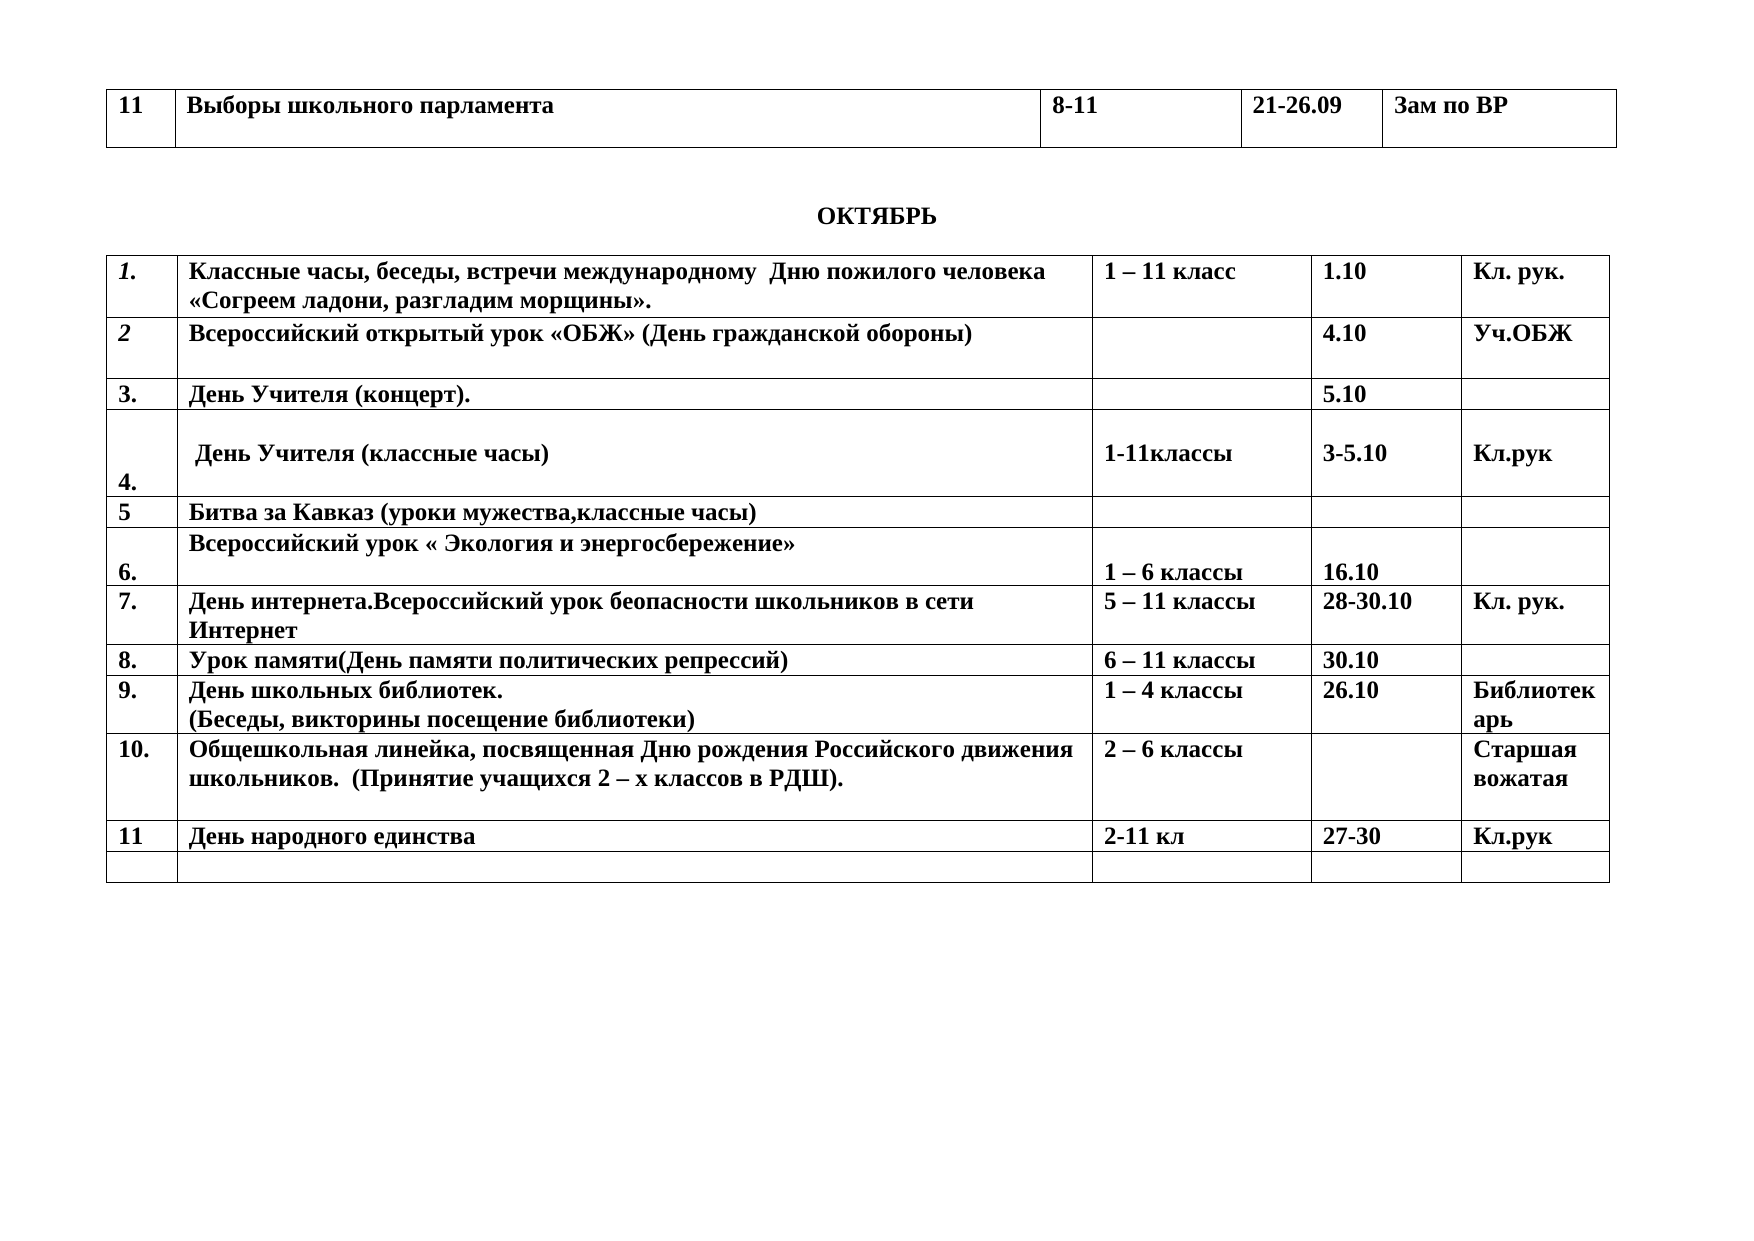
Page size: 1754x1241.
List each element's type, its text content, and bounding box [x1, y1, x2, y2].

table_cell 5 – 11 классы [1093, 586, 1311, 644]
table_cell 2 [107, 318, 177, 378]
table_cell [1462, 379, 1609, 409]
table_cell [1462, 497, 1609, 527]
table_cell Битва за Кавказ (уроки мужества,классные часы) [178, 497, 1092, 527]
table_header 1. [107, 256, 177, 317]
table_cell 8-11 [1041, 90, 1241, 147]
table_cell 5 [107, 497, 177, 527]
table_cell Кл.рук [1462, 821, 1609, 851]
table_cell [1462, 528, 1609, 585]
table_cell 9. [107, 676, 177, 733]
table_cell День народного единства [178, 821, 1092, 851]
table_cell Библиотекарь [1462, 676, 1609, 733]
table_cell День школьных библиотек. (Беседы, викторины посещение библиотеки) [178, 676, 1092, 733]
table_cell 30.10 [1312, 645, 1461, 674]
table_cell Кл. рук. [1462, 586, 1609, 644]
table_cell Общешкольная линейка, посвященная Дню рождения Российского движения школьников. (Принятие учащихся 2 – х классов в РДШ). [178, 734, 1092, 820]
table_cell Всероссийский урок « Экология и энергосбережение» [178, 528, 1092, 585]
table_cell [178, 852, 1092, 882]
table_header 1 – 11 класс [1093, 256, 1311, 317]
table_cell [1093, 379, 1311, 409]
table_cell 5.10 [1312, 379, 1461, 409]
table_cell Старшая вожатая [1462, 734, 1609, 820]
table_cell [1093, 497, 1311, 527]
table_cell [1093, 852, 1311, 882]
table_cell 1-11классы [1093, 410, 1311, 496]
table_cell 1 – 4 классы [1093, 676, 1311, 733]
table_cell 3. [107, 379, 177, 409]
table_cell Выборы школьного парламента [176, 90, 1040, 147]
table_header Кл. рук. [1462, 256, 1609, 317]
table_cell Кл.рук [1462, 410, 1609, 496]
table_cell 1 – 6 классы [1093, 528, 1311, 585]
table_cell 4. [107, 410, 177, 496]
table_cell День интернета.Всероссийский урок беопасности школьников в сети Интернет [178, 586, 1092, 644]
table_header Классные часы, беседы, встречи международному Дню пожилого человека «Согреем ладони, разгладим морщины». [178, 256, 1092, 317]
text ОКТЯБРЬ [118, 201, 1636, 230]
table_cell 11 [107, 90, 175, 147]
table_cell 2 – 6 классы [1093, 734, 1311, 820]
table_cell 8. [107, 645, 177, 674]
table_cell 4.10 [1312, 318, 1461, 378]
table_cell Уч.ОБЖ [1462, 318, 1609, 378]
table_cell 10. [107, 734, 177, 820]
table_cell [107, 852, 177, 882]
table_cell Зам по ВР [1383, 90, 1616, 147]
table_header 1.10 [1312, 256, 1461, 317]
table_cell [1312, 734, 1461, 820]
table_cell 6. [107, 528, 177, 585]
table_cell Всероссийский открытый урок «ОБЖ» (День гражданской обороны) [178, 318, 1092, 378]
table_cell 16.10 [1312, 528, 1461, 585]
table_cell 28-30.10 [1312, 586, 1461, 644]
table_cell [1462, 852, 1609, 882]
table_cell 7. [107, 586, 177, 644]
table_cell День Учителя (классные часы) [178, 410, 1092, 496]
table_cell 26.10 [1312, 676, 1461, 733]
table_cell 11 [107, 821, 177, 851]
table_cell День Учителя (концерт). [178, 379, 1092, 409]
table_cell [1312, 852, 1461, 882]
table_cell [1312, 497, 1461, 527]
table_cell Урок памяти(День памяти политических репрессий) [178, 645, 1092, 674]
table_cell [1462, 645, 1609, 674]
table_cell 3-5.10 [1312, 410, 1461, 496]
table_cell 2-11 кл [1093, 821, 1311, 851]
table_cell 21-26.09 [1242, 90, 1382, 147]
table_cell [1093, 318, 1311, 378]
table_cell 6 – 11 классы [1093, 645, 1311, 674]
table_cell 27-30 [1312, 821, 1461, 851]
